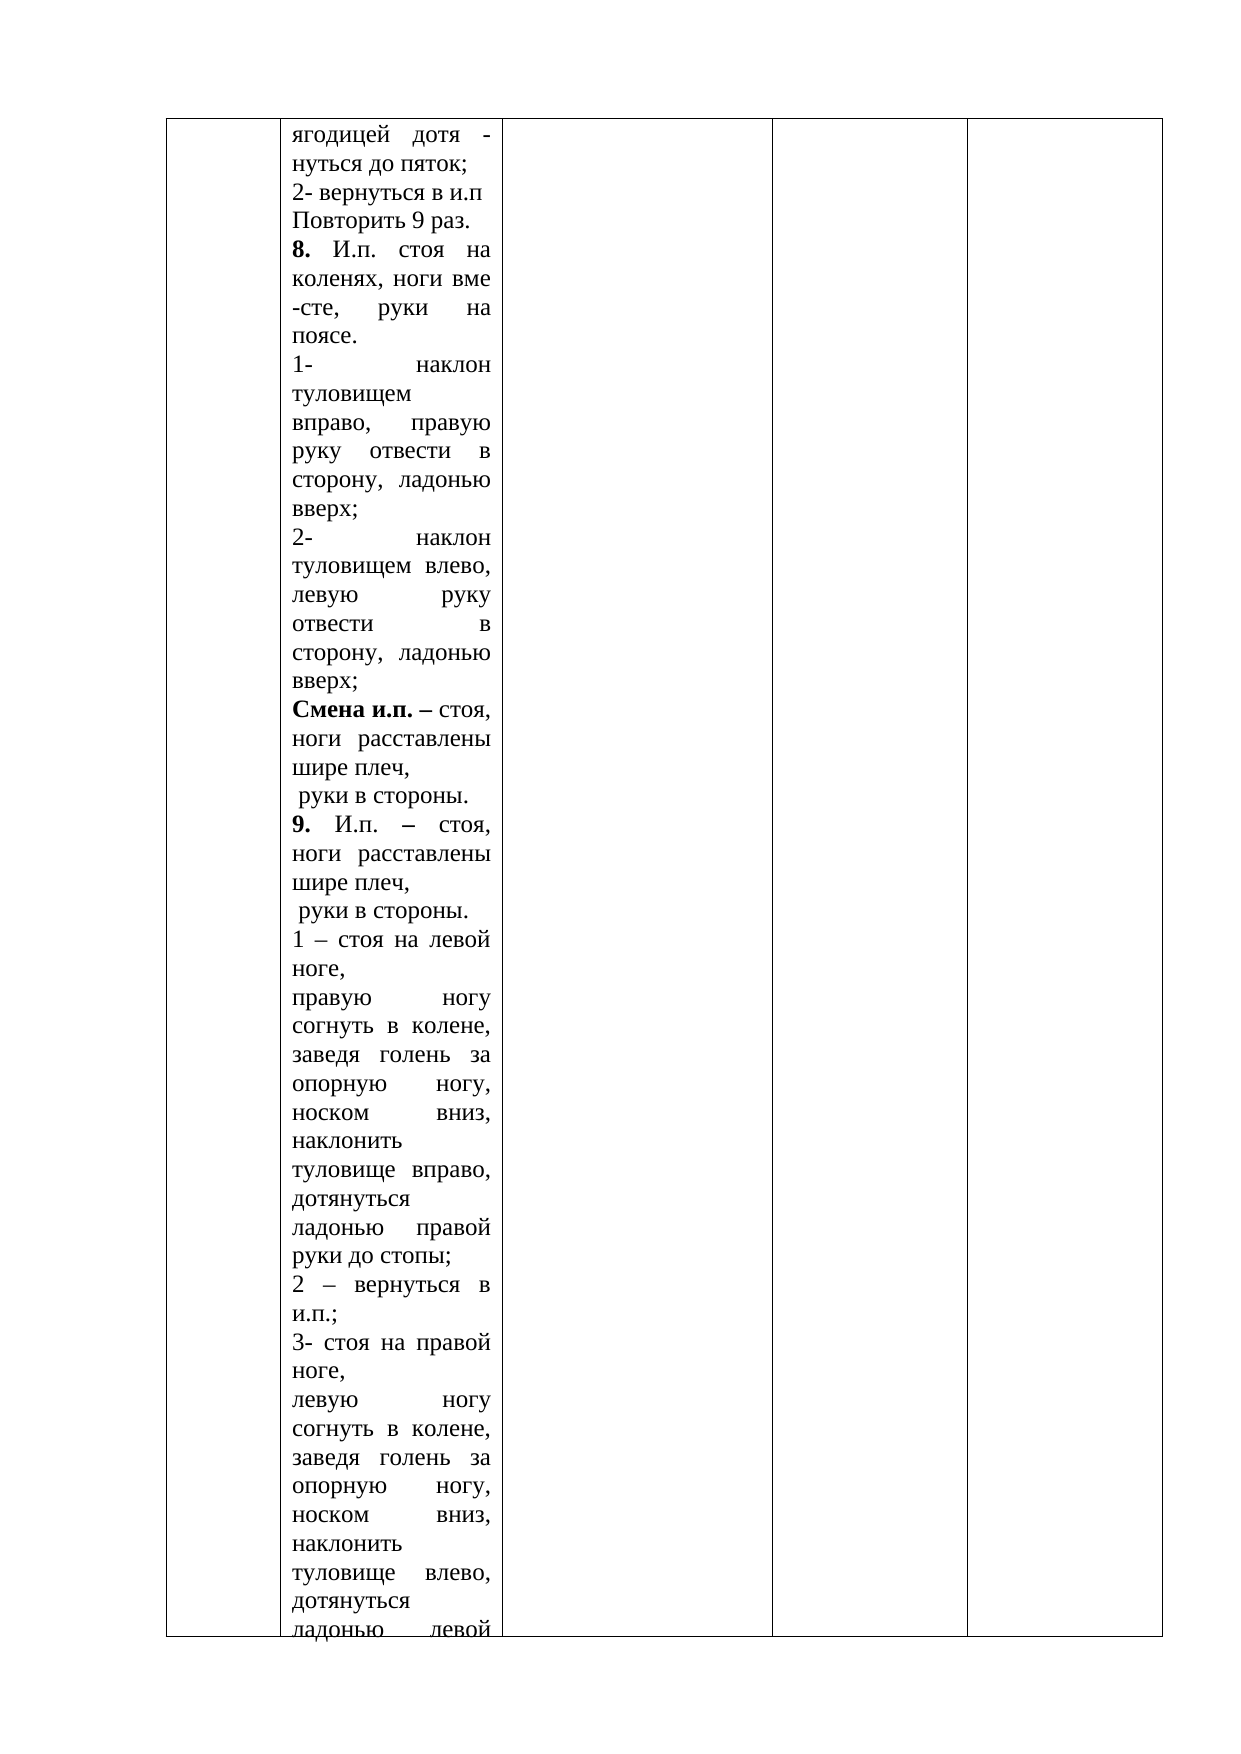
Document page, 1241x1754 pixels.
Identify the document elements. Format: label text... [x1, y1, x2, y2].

table_cell ягодицей дотя - нуться до пяток; 2- вернуться в и.п Повторить 9 раз. 8. И.п. стоя на коленях, ноги вме -сте, руки на поясе. 1- наклон туловищем вправо, правую руку отвести в сторону, ладонью вверх; 2- наклон туловищем влево, левую руку отвести в сторону, ладонью вверх; Смена и.п. – стоя, ноги расставлены шире плеч, руки в стороны. 9. И.п. – стоя, ноги расставлены шире плеч, руки в стороны. 1 – стоя на левой ноге, правую ногу согнуть в колене, заведя голень за опорную ногу, носком вниз, наклонить туловище вправо, дотянуться ладонью правой руки до стопы; 2 – вернуться в и.п.; 3- стоя на правой ноге, левую ногу согнуть в колене, заведя голень за опорную ногу, носком вниз, наклонить туловище влево, дотянуться ладонью левой руки до стопы; 4- вернуться в и.п.; , [281, 119, 502, 1636]
table_cell [503, 119, 772, 1636]
table_cell [167, 119, 280, 1636]
table_cell [773, 119, 967, 1636]
table_cell [968, 119, 1162, 1636]
